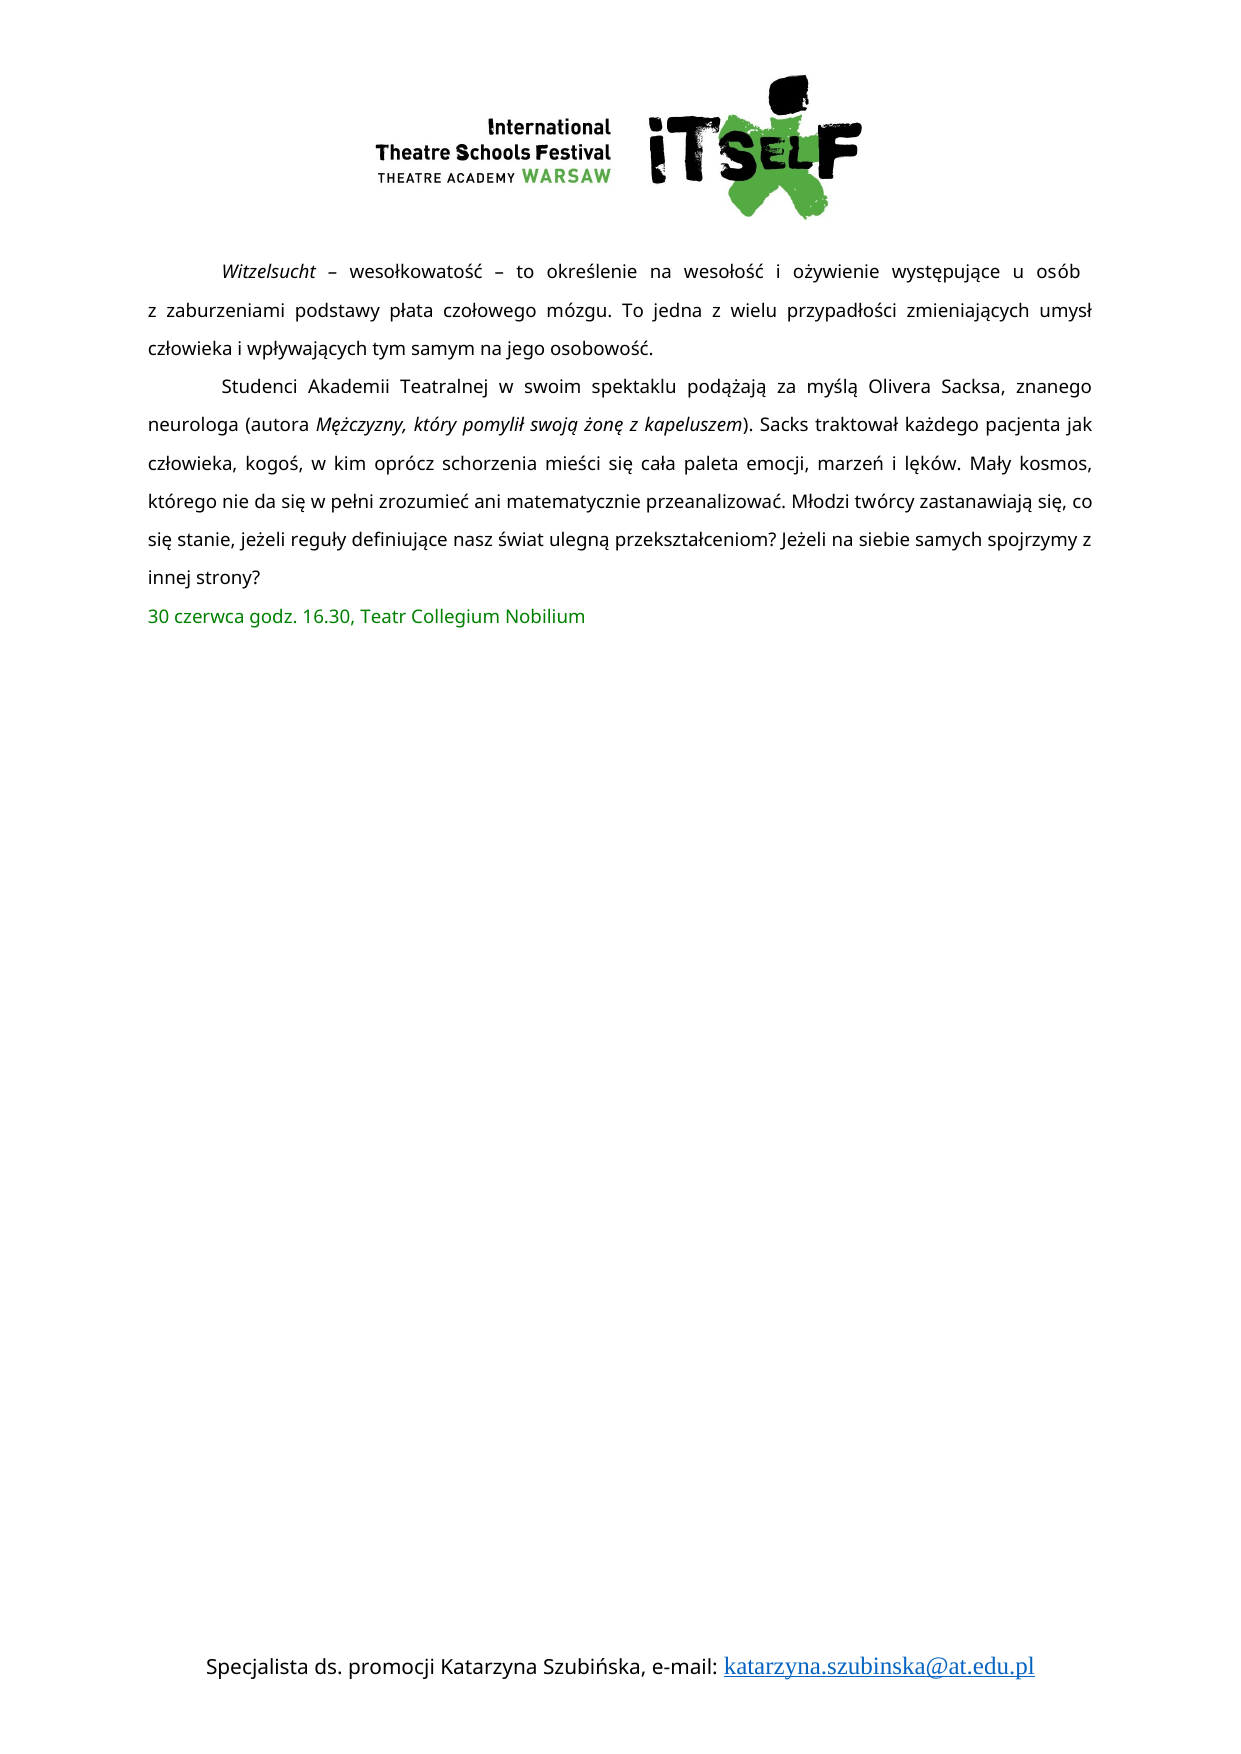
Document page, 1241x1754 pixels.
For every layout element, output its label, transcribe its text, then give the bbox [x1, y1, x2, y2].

text Studenci Akademii Teatralnej w swoim spektaklu podążają za myślą Olivera Sacksa, znanego neurologa (autora Mężczyzny, który pomylił swoją żonę z kapeluszem). Sacks traktował każdego pacjenta jak człowieka, kogoś, w kim oprócz schorzenia mieści się cała paleta emocji, marzeń i lęków. Mały kosmos, którego nie da się w pełni zrozumieć ani matematycznie przeanalizować. Młodzi twórcy zastanawiają się, co się stanie, jeżeli reguły definiujące nasz świat ulegną przekształceniom? Jeżeli na siebie samych spojrzymy z innej strony? [148, 373, 1093, 590]
picture [368, 73, 872, 221]
text Witzelsucht – wesołkowatość – to określenie na wesołość i ożywienie występujące u osób z zaburzeniami podstawy płata czołowego mózgu. To jedna z wielu przypadłości zmieniających umysł człowieka i wpływających tym samym na jego osobowość. [148, 259, 1093, 361]
text 30 czerwca godz. 16.30, Teatr Collegium Nobilium [148, 603, 1093, 628]
